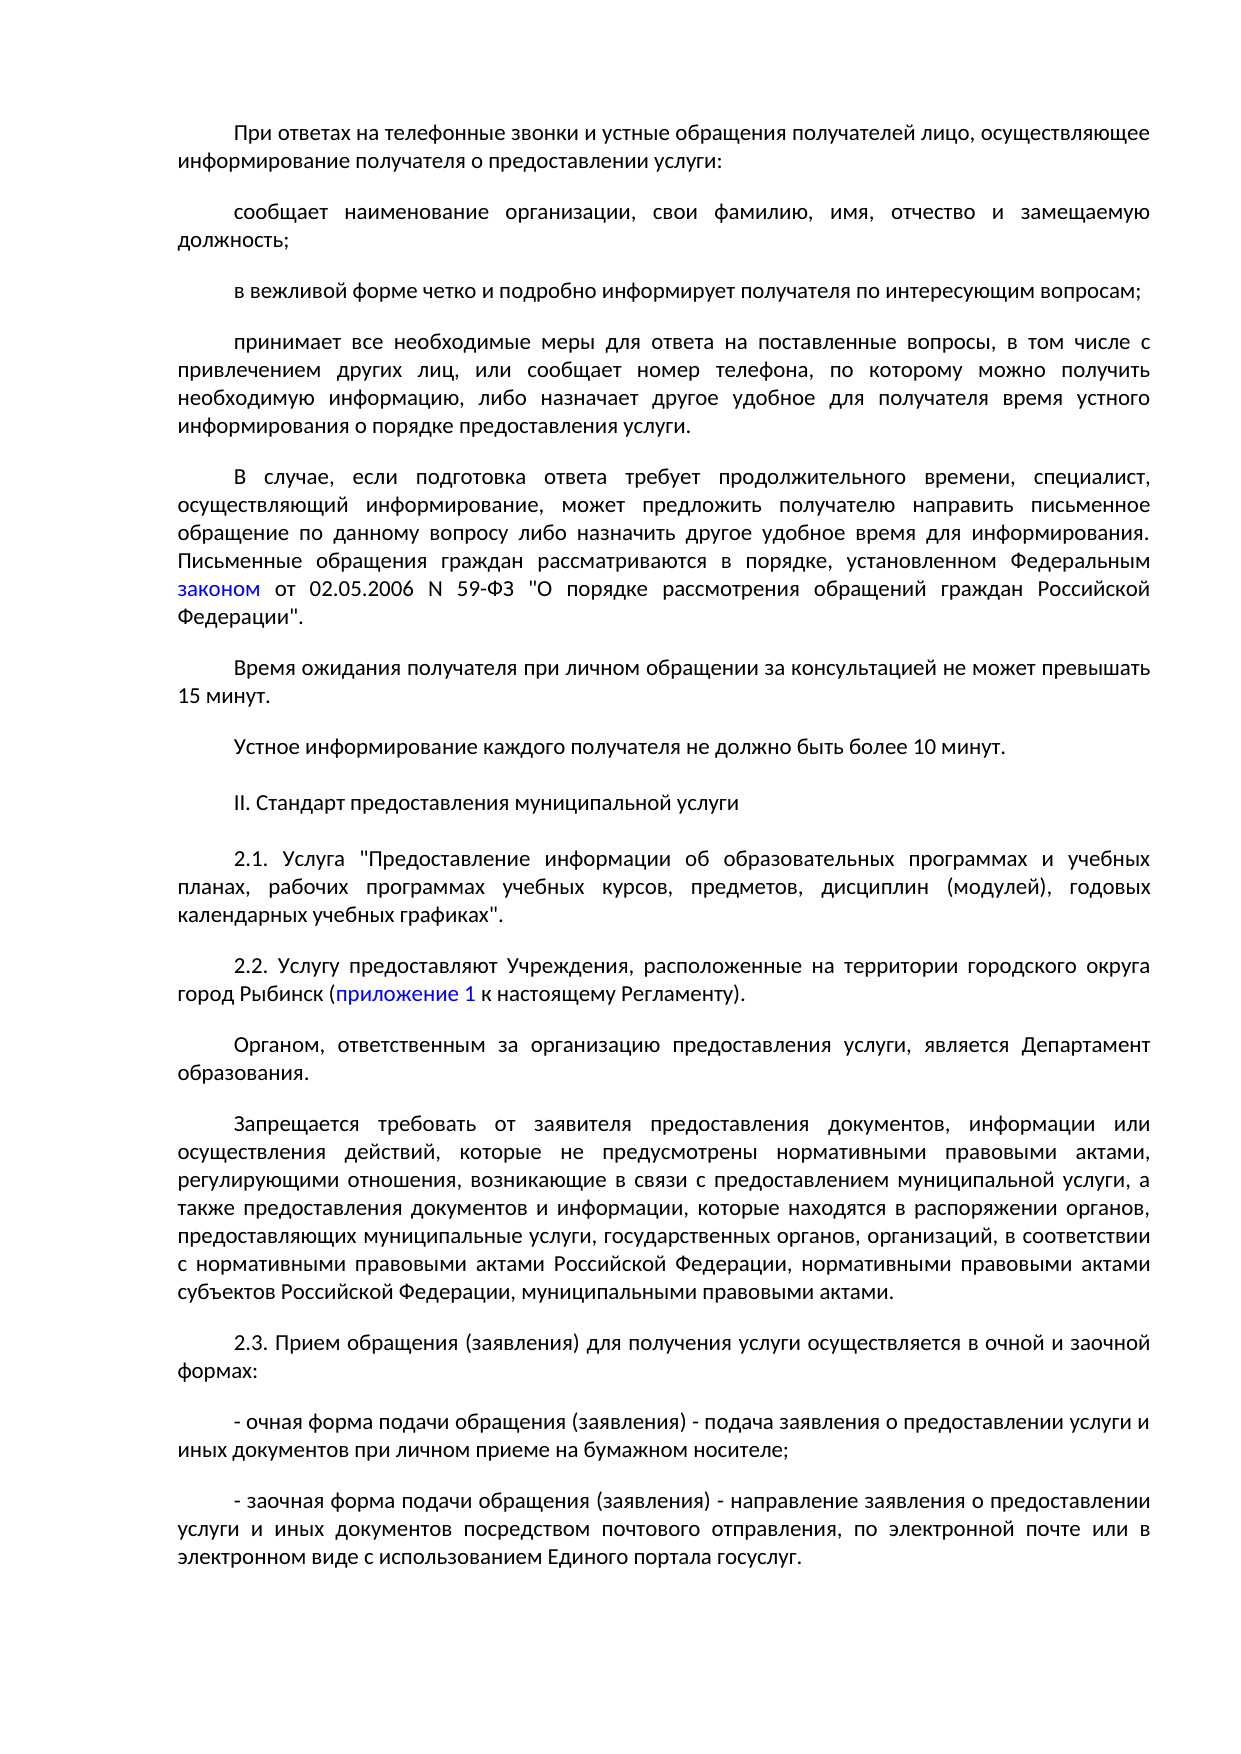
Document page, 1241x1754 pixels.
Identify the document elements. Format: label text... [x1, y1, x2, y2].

text Время ожидания получателя при личном обращении за консультацией не может превышать 15 минут. [177, 653, 1152, 709]
text При ответах на телефонные звонки и устные обращения получателей лицо, осуществляющее информирование получателя о предоставлении услуги: [177, 118, 1152, 174]
text сообщает наименование организации, свои фамилию, имя, отчество и замещаемую должность; [177, 197, 1152, 253]
text II. Стандарт предоставления муниципальной услуги [177, 788, 1152, 816]
text 2.3. Прием обращения (заявления) для получения услуги осуществляется в очной и заочной формах: [177, 1328, 1152, 1384]
text в вежливой форме четко и подробно информирует получателя по интересующим вопросам; [177, 276, 1152, 304]
text Устное информирование каждого получателя не должно быть более 10 минут. [177, 732, 1152, 760]
text 2.1. Услуга "Предоставление информации об образовательных программах и учебных планах, рабочих программах учебных курсов, предметов, дисциплин (модулей), годовых календарных учебных графиках". [177, 844, 1152, 928]
text Органом, ответственным за организацию предоставления услуги, является Департамент образования. [177, 1030, 1152, 1086]
text - заочная форма подачи обращения (заявления) - направление заявления о предоставлении услуги и иных документов посредством почтового отправления, по электронной почте или в электронном виде с использованием Единого портала госуслуг. [177, 1486, 1152, 1570]
text В случае, если подготовка ответа требует продолжительного времени, специалист, осуществляющий информирование, может предложить получателю направить письменное обращение по данному вопросу либо назначить другое удобное время для информирования. Письменные обращения граждан рассматриваются в порядке, установленном Федеральным законом от 02.05.2006 N 59-ФЗ "О порядке рассмотрения обращений граждан Российской Федерации". [177, 462, 1152, 630]
text - очная форма подачи обращения (заявления) - подача заявления о предоставлении услуги и иных документов при личном приеме на бумажном носителе; [177, 1407, 1152, 1463]
text Запрещается требовать от заявителя предоставления документов, информации или осуществления действий, которые не предусмотрены нормативными правовыми актами, регулирующими отношения, возникающие в связи с предоставлением муниципальной услуги, а также предоставления документов и информации, которые находятся в распоряжении органов, предоставляющих муниципальные услуги, государственных органов, организаций, в соответствии с нормативными правовыми актами Российской Федерации, нормативными правовыми актами субъектов Российской Федерации, муниципальными правовыми актами. [177, 1109, 1152, 1305]
text 2.2. Услугу предоставляют Учреждения, расположенные на территории городского округа город Рыбинск (приложение 1 к настоящему Регламенту). [177, 951, 1152, 1007]
text принимает все необходимые меры для ответа на поставленные вопросы, в том числе с привлечением других лиц, или сообщает номер телефона, по которому можно получить необходимую информацию, либо назначает другое удобное для получателя время устного информирования о порядке предоставления услуги. [177, 327, 1152, 439]
